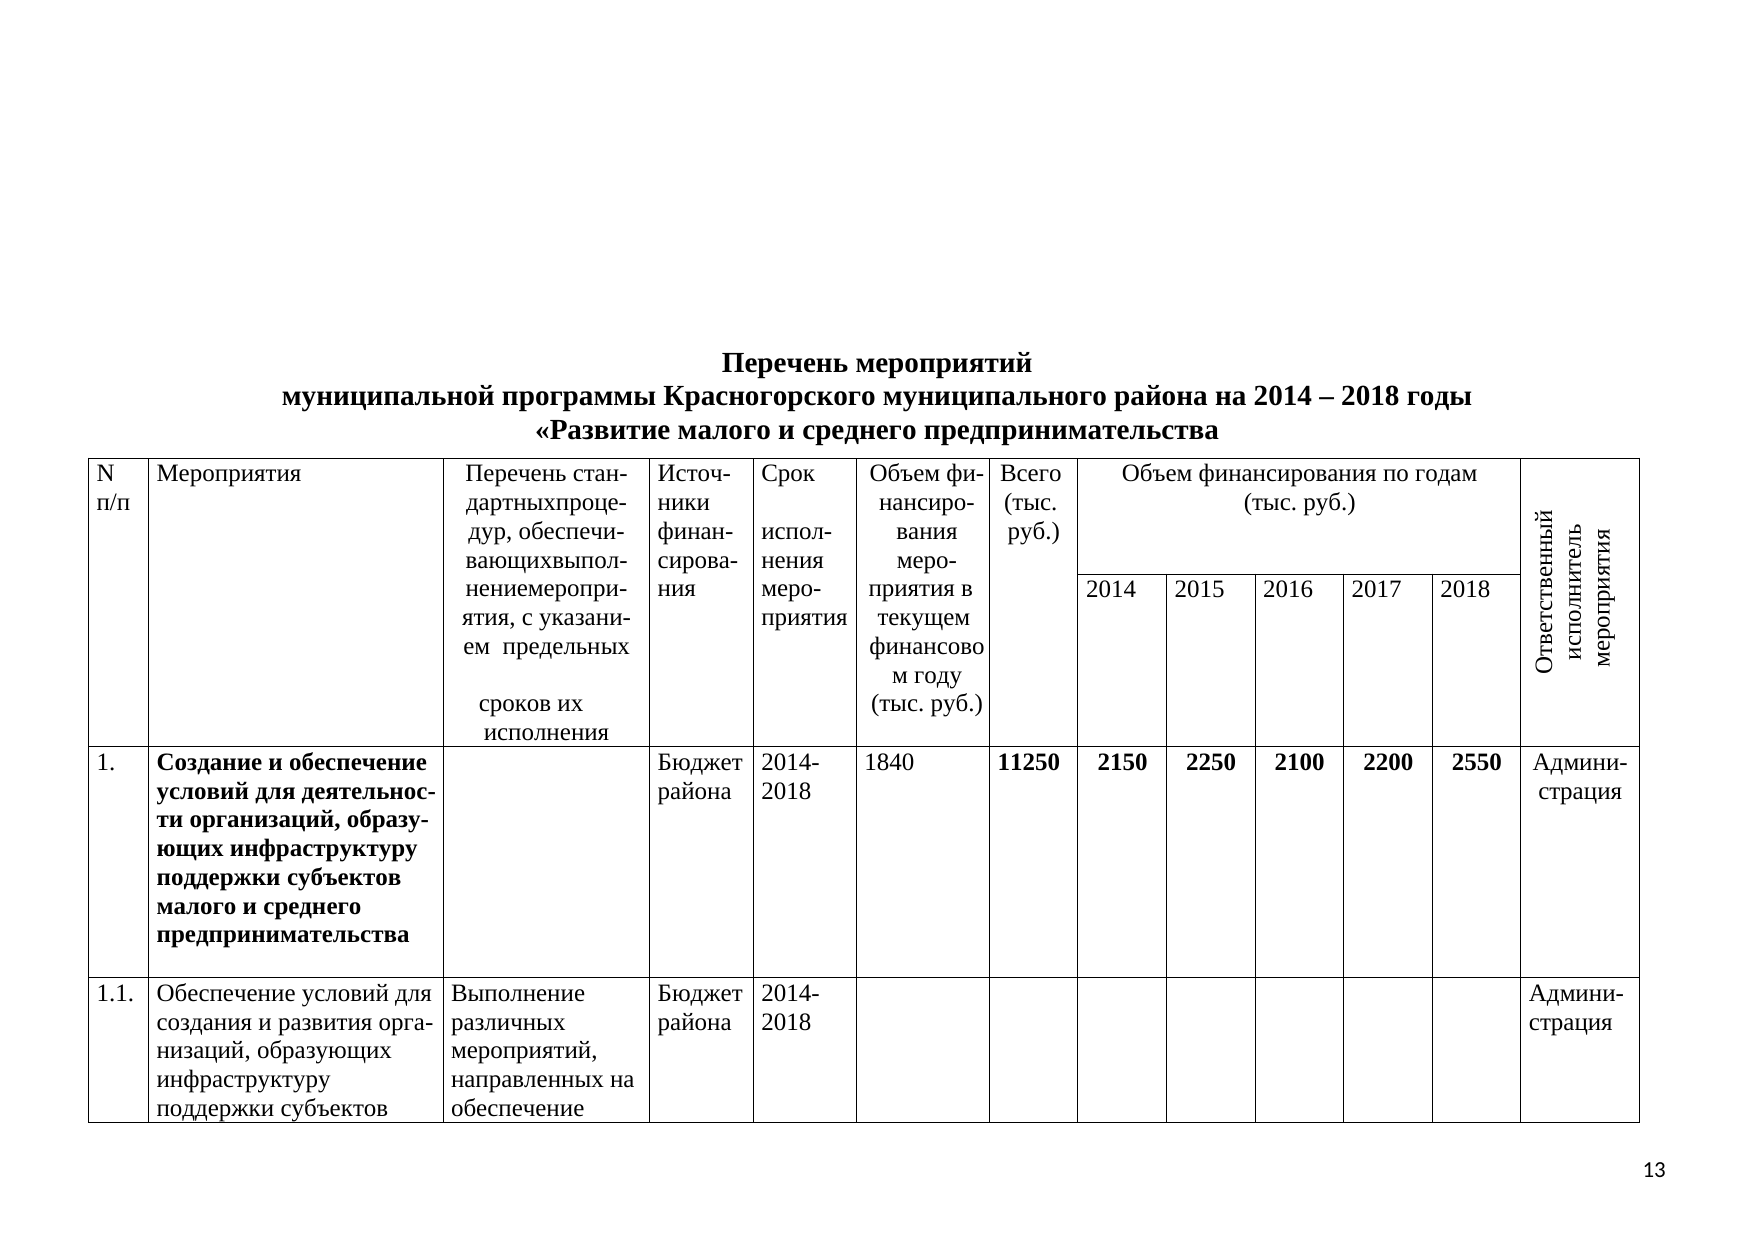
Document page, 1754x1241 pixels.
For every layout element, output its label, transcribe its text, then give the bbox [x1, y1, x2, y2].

table_cell [1167, 978, 1255, 1122]
table_cell 2018 [1433, 575, 1520, 746]
table_cell 2250 [1167, 747, 1255, 977]
table_cell [1433, 978, 1520, 1122]
table_cell 1. [89, 747, 148, 977]
table_cell Бюджет района [650, 747, 753, 977]
table_header Всего (тыс. руб.) [990, 459, 1077, 746]
table_cell [857, 978, 989, 1122]
table_header Мероприятия [149, 459, 443, 746]
text муниципальной программы Красногорского муниципального района на 2014 – 2018 годы [89, 378, 1665, 412]
table_cell 2200 [1344, 747, 1432, 977]
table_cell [444, 978, 649, 1122]
table_header N п/п [89, 459, 148, 746]
table_cell Админи-страция [1521, 978, 1639, 1122]
table_cell 2550 [1433, 747, 1520, 977]
table_cell 11250 [990, 747, 1077, 977]
table_header Объем фи-нансиро-вания меро-приятия в текущем финансовом году (тыс. руб.) [857, 459, 989, 746]
table_cell 2016 [1256, 575, 1343, 746]
table_cell 2014 [1078, 575, 1166, 746]
table_header Объем финансирования по годам (тыс. руб.) [1078, 459, 1520, 573]
table_cell 2014-2018 [754, 747, 856, 977]
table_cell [149, 978, 443, 1122]
table_cell Админи-страция [1521, 747, 1639, 977]
table_cell [1256, 978, 1343, 1122]
table_cell 2017 [1344, 575, 1432, 746]
table_cell 2150 [1078, 747, 1166, 977]
table_cell 1840 [857, 747, 989, 977]
table_cell [1344, 978, 1432, 1122]
table_cell Бюджет района [650, 978, 753, 1122]
table_cell 1.1. [89, 978, 148, 1122]
table_cell [990, 978, 1077, 1122]
table_header Перечень стан-дартныхпроце-дур, обеспечи-вающихвыпол-нениемеропри-ятия, с указани-ем предельных сроков их исполнения [444, 459, 649, 746]
text «Развитие малого и среднего предпринимательства [89, 412, 1665, 446]
table_header Срок испол-нения меро-приятия [754, 459, 856, 746]
table_cell [444, 747, 649, 977]
table_header Ответственный исполнитель мероприятия [1521, 459, 1639, 746]
table_cell 2100 [1256, 747, 1343, 977]
table_cell Создание и обеспечение условий для деятельнос-ти организаций, образу-ющих инфраструктуру поддержки субъектов малого и среднего предпринимательства [149, 747, 443, 977]
table_cell 2015 [1167, 575, 1255, 746]
table_cell 2014-2018 [754, 978, 856, 1122]
table_cell [1078, 978, 1166, 1122]
text Перечень мероприятий [89, 345, 1665, 378]
table_header Источ-ники финан-сирова-ния [650, 459, 753, 746]
